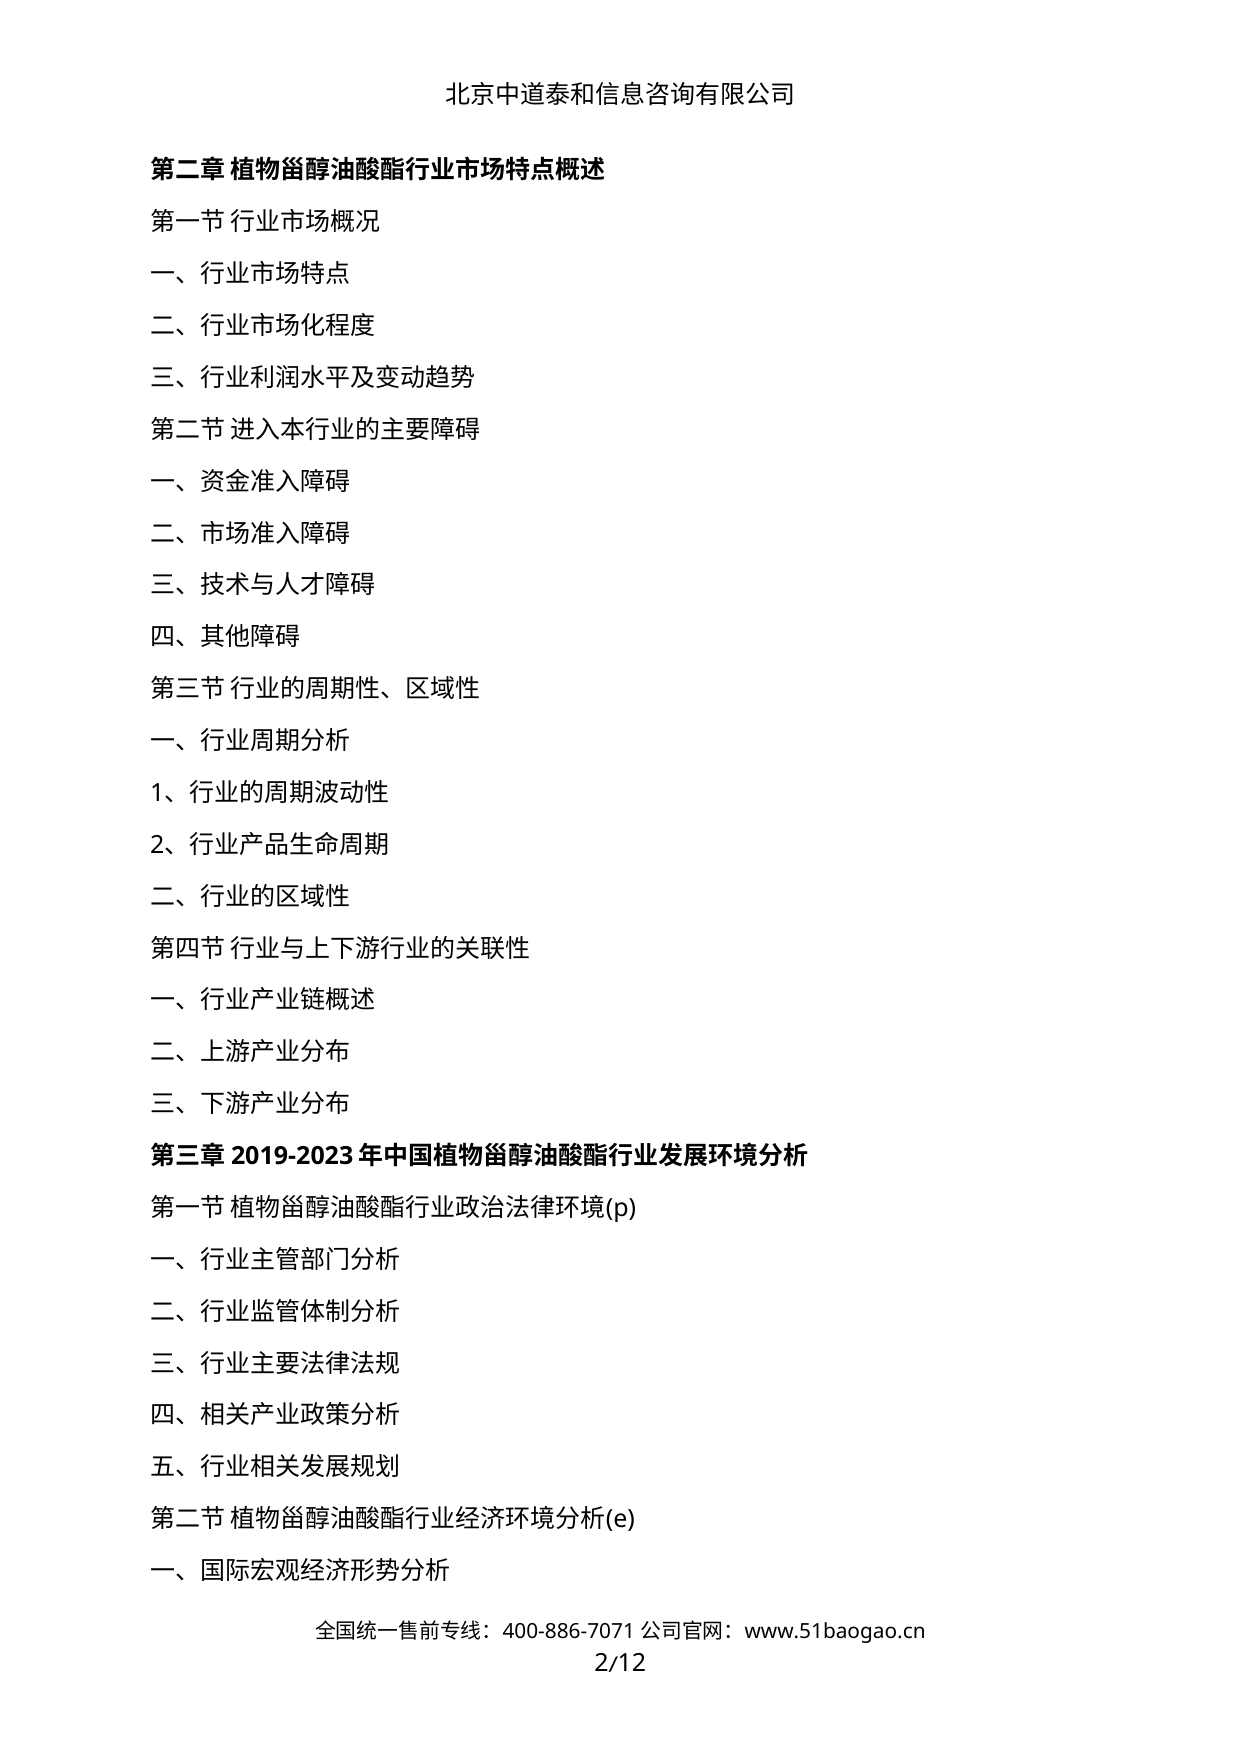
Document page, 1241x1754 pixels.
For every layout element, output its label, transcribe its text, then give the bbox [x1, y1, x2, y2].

text 四、其他障碍 [150, 617, 1090, 653]
text 一、资金准入障碍 [150, 461, 1090, 497]
text 四、相关产业政策分析 [150, 1395, 1090, 1431]
text 三、行业利润水平及变动趋势 [150, 357, 1090, 394]
text 第四节 行业与上下游行业的关联性 [150, 928, 1090, 964]
text 五、行业相关发展规划 [150, 1447, 1090, 1483]
text 2、行业产品生命周期 [150, 824, 1090, 861]
text 第二节 进入本行业的主要障碍 [150, 409, 1090, 446]
text 三、下游产业分布 [150, 1084, 1090, 1120]
text 三、技术与人才障碍 [150, 565, 1090, 601]
text 一、行业周期分析 [150, 721, 1090, 757]
text 一、行业主管部门分析 [150, 1239, 1090, 1276]
text 三、行业主要法律法规 [150, 1343, 1090, 1379]
text 第一节 行业市场概况 [150, 202, 1090, 238]
text 一、行业产业链概述 [150, 980, 1090, 1016]
text 二、行业监管体制分析 [150, 1291, 1090, 1327]
text 一、行业市场特点 [150, 254, 1090, 290]
text 第一节 植物甾醇油酸酯行业政治法律环境(p) [150, 1187, 1090, 1224]
text 第二节 植物甾醇油酸酯行业经济环境分析(e) [150, 1499, 1090, 1535]
text 第二章 植物甾醇油酸酯行业市场特点概述 [150, 150, 1090, 186]
text 二、行业的区域性 [150, 876, 1090, 912]
text 二、上游产业分布 [150, 1032, 1090, 1068]
text 第三章 2019-2023年中国植物甾醇油酸酯行业发展环境分析 [150, 1136, 1090, 1172]
text 二、行业市场化程度 [150, 306, 1090, 342]
text 1、行业的周期波动性 [150, 772, 1090, 809]
text 第三节 行业的周期性、区域性 [150, 669, 1090, 705]
text 二、市场准入障碍 [150, 513, 1090, 549]
text 一、国际宏观经济形势分析 [150, 1551, 1090, 1587]
